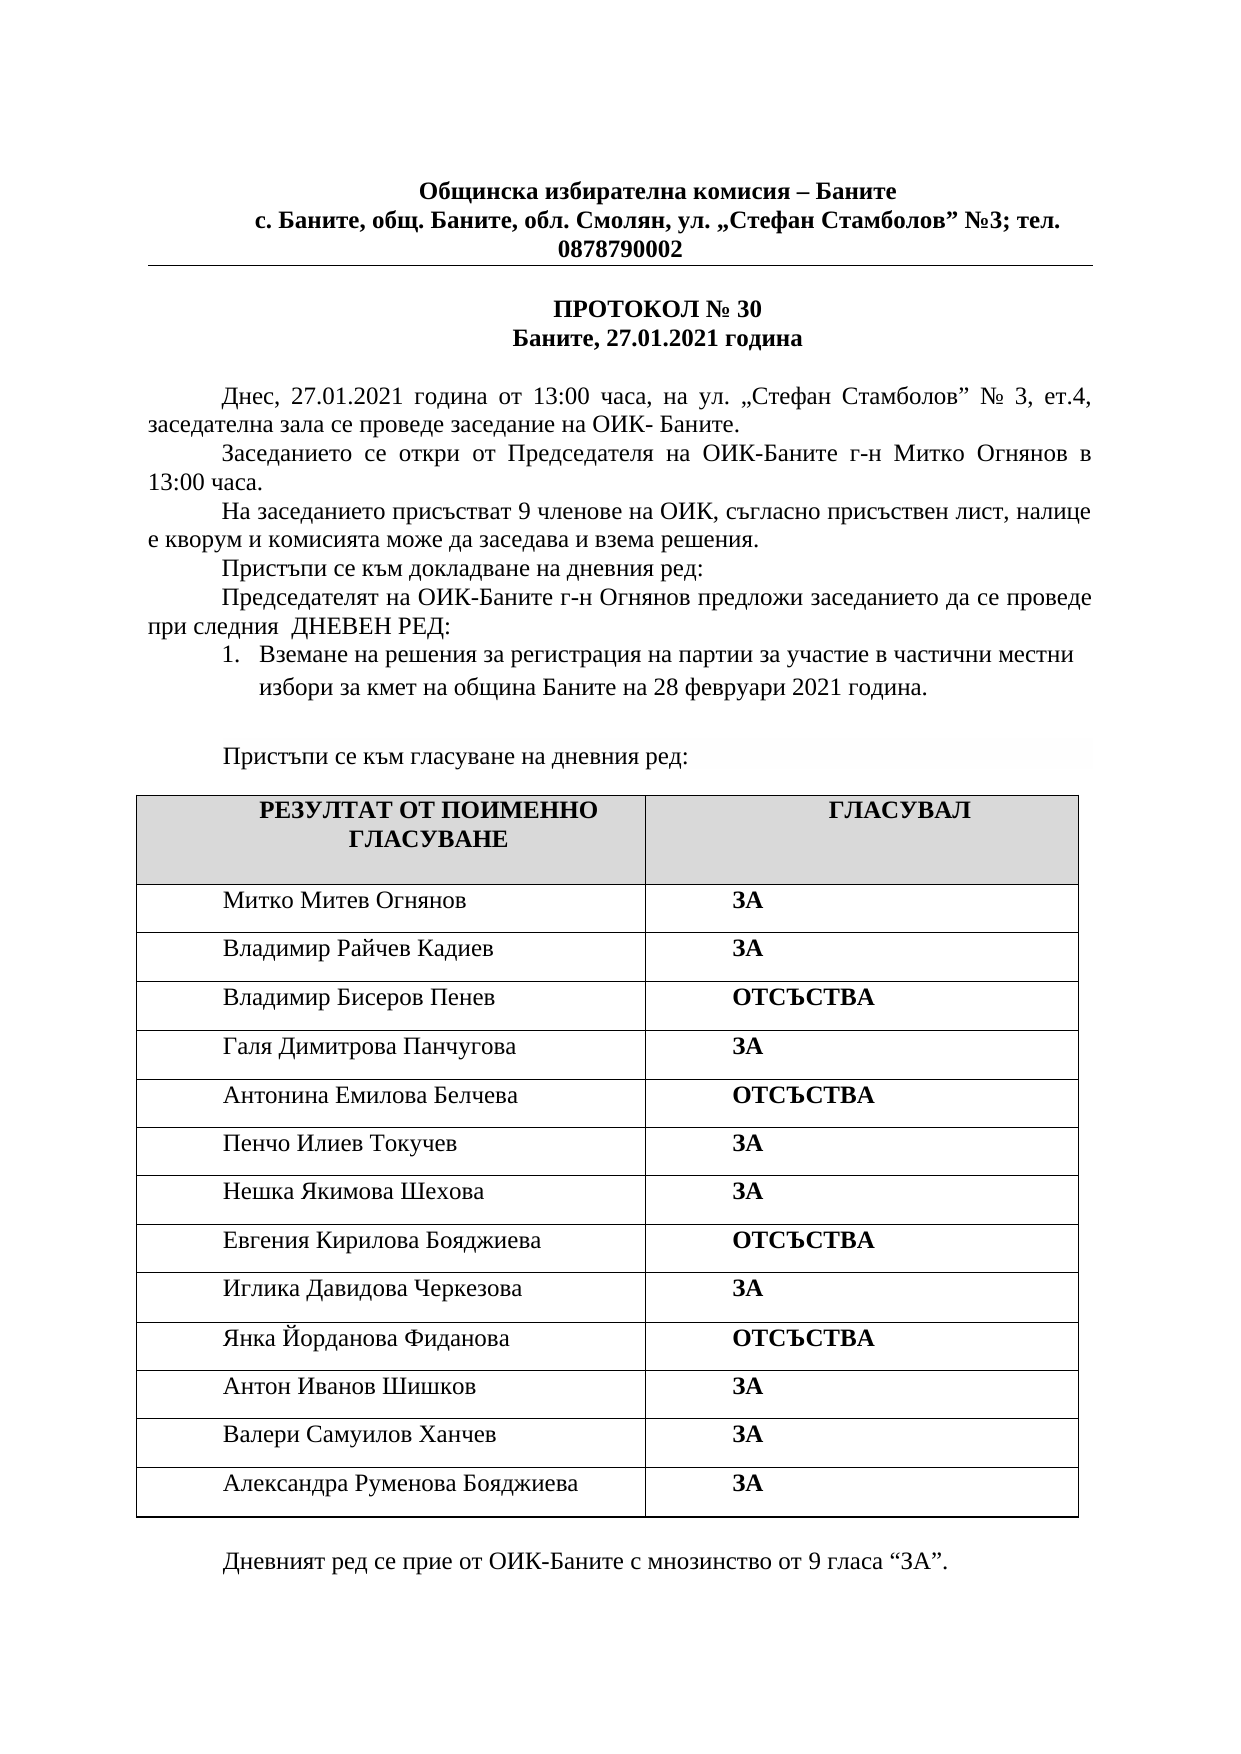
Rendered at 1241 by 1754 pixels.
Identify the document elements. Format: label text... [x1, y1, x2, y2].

text Председателят на ОИК-Баните г-н Огнянов предложи заседанието да се проведе при следния ДНЕВЕН РЕД: [148, 582, 1093, 639]
list Вземане на решения за регистрация на партии за участие в частични местни избори за кмет на община Баните на 28 февруари 2021 година. [221, 639, 1093, 701]
table_cell ОТСЪСТВА [646, 1080, 1078, 1127]
table_cell ЗА [646, 933, 1078, 981]
table_cell Иглика Давидова Черкезова [137, 1273, 645, 1322]
table_cell Галя Димитрова Панчугова [137, 1031, 645, 1079]
table_cell Владимир Бисеров Пенев [137, 982, 645, 1030]
table_cell ЗА [646, 1128, 1078, 1175]
table_cell ЗА [646, 1371, 1078, 1418]
text На заседанието присъстват 9 членове на ОИК, съгласно присъствен лист, налице е кворум и комисията може да заседава и взема решения. [148, 496, 1093, 553]
table_cell Митко Митев Огнянов [137, 885, 645, 932]
text Общинска избирателна комисия – Баните [148, 176, 1093, 205]
table_cell Александра Руменова Бояджиева [137, 1468, 645, 1516]
table_cell Антонина Емилова Белчева [137, 1080, 645, 1127]
text ПРОТОКОЛ № 30 [148, 294, 1093, 323]
table_cell Пенчо Илиев Токучев [137, 1128, 645, 1175]
table_cell ЗА [646, 1419, 1078, 1467]
text с. Баните, общ. Баните, обл. Смолян, ул. „Стефан Стамболов” №3; тел. 0878790002 [148, 205, 1093, 265]
text Пристъпи се към докладване на дневния ред: [148, 553, 1093, 582]
table_cell Валери Самуилов Ханчев [137, 1419, 645, 1467]
table_cell ОТСЪСТВА [646, 982, 1078, 1030]
table_cell Нешка Якимова Шехова [137, 1176, 645, 1224]
table_cell Антон Иванов Шишков [137, 1371, 645, 1418]
table_header РЕЗУЛТАТ ОТ ПОИМЕННО ГЛАСУВАНЕ [137, 796, 645, 884]
table_cell Владимир Райчев Кадиев [137, 933, 645, 981]
table_header ГЛАСУВАЛ [646, 796, 1078, 884]
table_cell Евгения Кирилова Бояджиева [137, 1225, 645, 1272]
text Дневният ред се прие от ОИК-Баните с мнозинство от 9 гласа “ЗА”. [148, 1546, 1093, 1575]
table_cell ОТСЪСТВА [646, 1323, 1078, 1370]
list Пристъпи се към гласуване на дневния ред: [223, 738, 1093, 769]
text Баните, 27.01.2021 година [148, 323, 1093, 352]
text Заседанието се откри от Председателя на ОИК-Баните г-н Митко Огнянов в 13:00 часа. [148, 438, 1093, 496]
table_cell ЗА [646, 1468, 1078, 1516]
text Днес, 27.01.2021 година от 13:00 часа, на ул. „Стефан Стамболов” № 3, ет.4, заседателна зала се проведе заседание на ОИК- Баните. [148, 381, 1093, 438]
table_cell ОТСЪСТВА [646, 1225, 1078, 1272]
table_cell Янка Йорданова Фиданова [137, 1323, 645, 1370]
table_cell ЗА [646, 885, 1078, 932]
table_cell ЗА [646, 1273, 1078, 1322]
table_cell ЗА [646, 1176, 1078, 1224]
table_cell ЗА [646, 1031, 1078, 1079]
